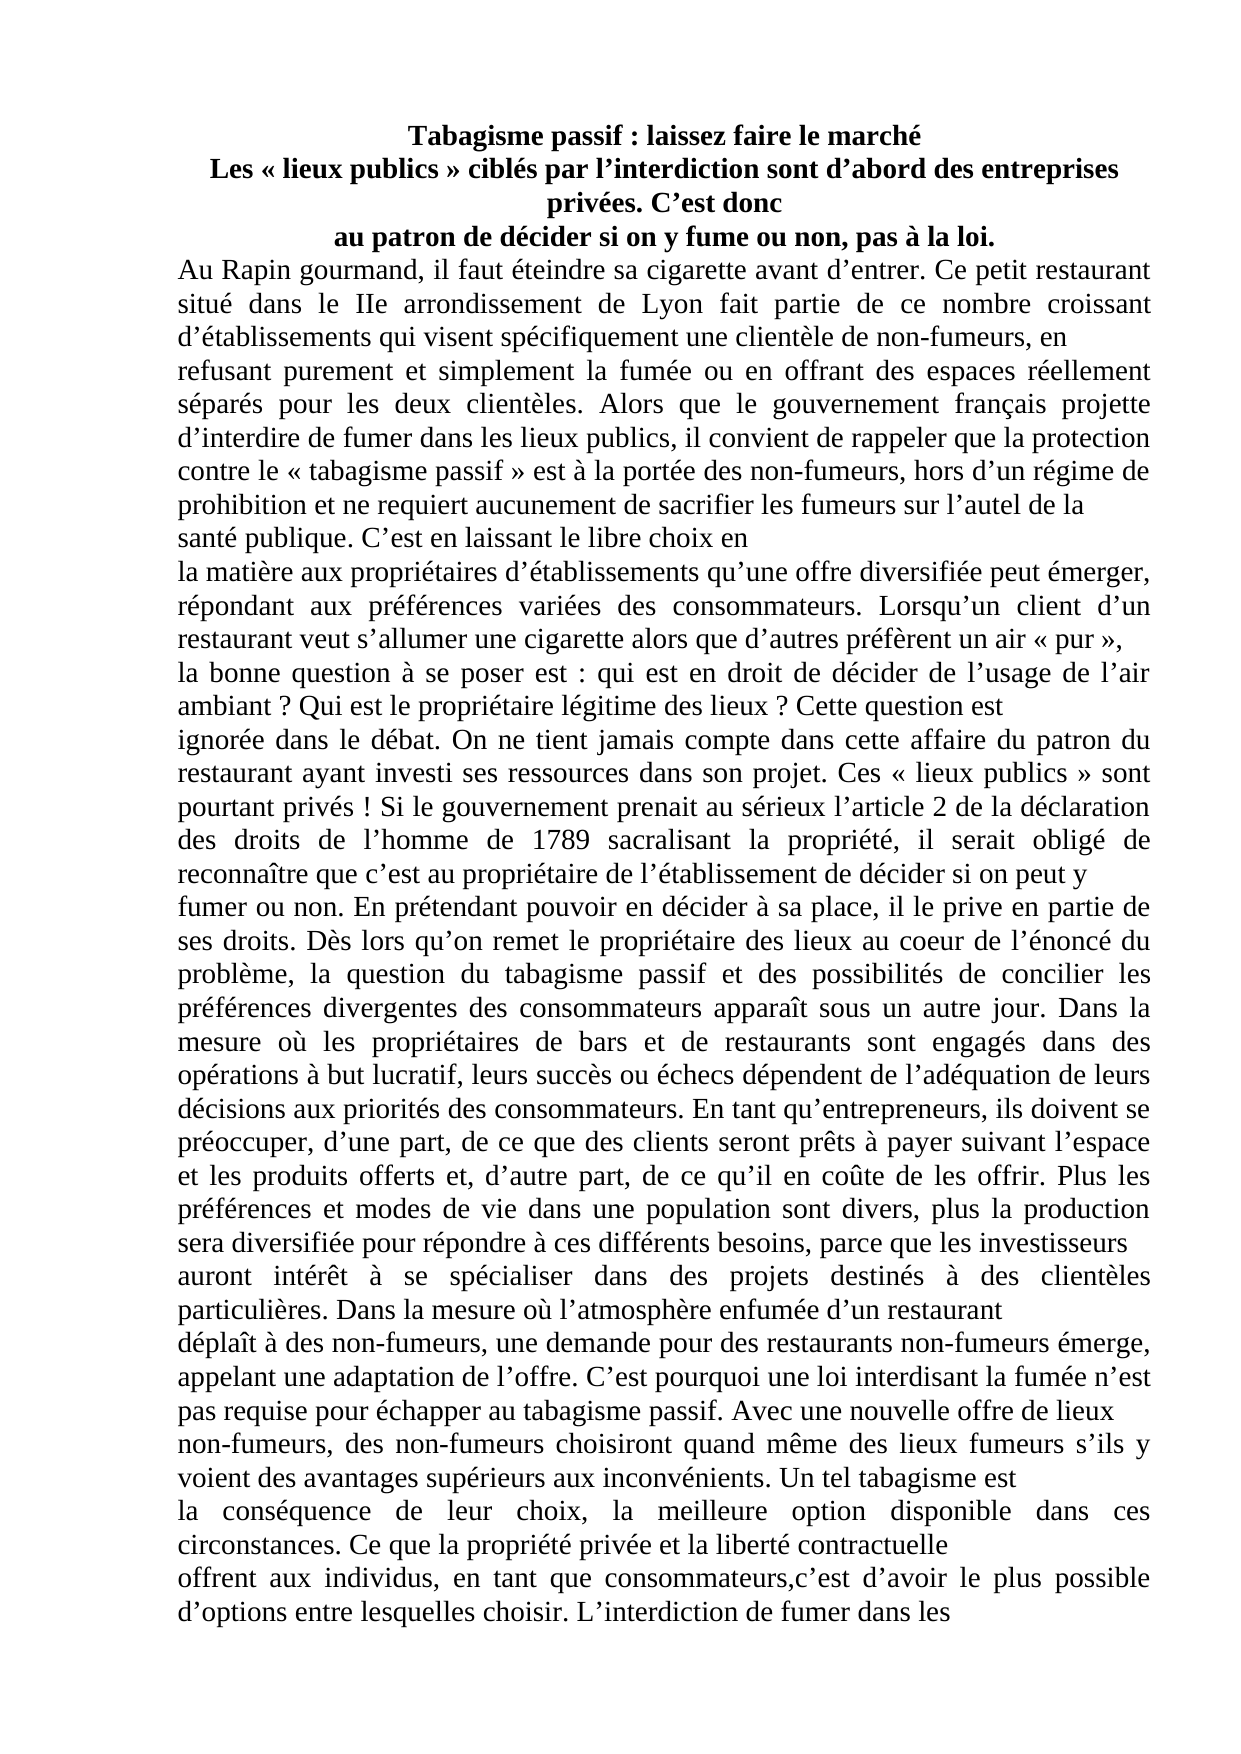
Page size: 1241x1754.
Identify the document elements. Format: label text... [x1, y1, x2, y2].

text au patron de décider si on y fume ou non, pas à la loi. [177, 219, 1152, 252]
text la matière aux propriétaires d’établissements qu’une offre diversifiée peut émerger, répondant aux préférences variées des consommateurs. Lorsqu’un client d’un restaurant veut s’allumer une cigarette alors que d’autres préfèrent un air « pur », [177, 554, 1152, 655]
text offrent aux individus, en tant que consommateurs,c’est d’avoir le plus possible d’options entre lesquelles choisir. L’interdiction de fumer dans les [177, 1560, 1152, 1627]
text non-fumeurs, des non-fumeurs choisiront quand même des lieux fumeurs s’ils y voient des avantages supérieurs aux inconvénients. Un tel tabagisme est [177, 1426, 1152, 1493]
text déplaît à des non-fumeurs, une demande pour des restaurants non-fumeurs émerge, appelant une adaptation de l’offre. C’est pourquoi une loi interdisant la fumée n’est pas requise pour échapper au tabagisme passif. Avec une nouvelle offre de lieux [177, 1326, 1152, 1426]
text Tabagisme passif : laissez faire le marché [177, 118, 1152, 152]
text ignorée dans le débat. On ne tient jamais compte dans cette affaire du patron du restaurant ayant investi ses ressources dans son projet. Ces « lieux publics » sont pourtant privés ! Si le gouvernement prenait au sérieux l’article 2 de la déclaration des droits de l’homme de 1789 sacralisant la propriété, il serait obligé de reconnaître que c’est au propriétaire de l’établissement de décider si on peut y [177, 722, 1152, 889]
text Les « lieux publics » ciblés par l’interdiction sont d’abord des entreprises privées. C’est donc [177, 152, 1152, 219]
text la bonne question à se poser est : qui est en droit de décider de l’usage de l’air ambiant ? Qui est le propriétaire légitime des lieux ? Cette question est [177, 655, 1152, 722]
text Au Rapin gourmand, il faut éteindre sa cigarette avant d’entrer. Ce petit restaurant situé dans le IIe arrondissement de Lyon fait partie de ce nombre croissant d’établissements qui visent spécifiquement une clientèle de non-fumeurs, en [177, 252, 1152, 353]
text refusant purement et simplement la fumée ou en offrant des espaces réellement séparés pour les deux clientèles. Alors que le gouvernement français projette d’interdire de fumer dans les lieux publics, il convient de rappeler que la protection contre le « tabagisme passif » est à la portée des non-fumeurs, hors d’un régime de prohibition et ne requiert aucunement de sacrifier les fumeurs sur l’autel de la [177, 353, 1152, 521]
text fumer ou non. En prétendant pouvoir en décider à sa place, il le prive en partie de ses droits. Dès lors qu’on remet le propriétaire des lieux au coeur de l’énoncé du problème, la question du tabagisme passif et des possibilités de concilier les préférences divergentes des consommateurs apparaît sous un autre jour. Dans la mesure où les propriétaires de bars et de restaurants sont engagés dans des opérations à but lucratif, leurs succès ou échecs dépendent de l’adéquation de leurs décisions aux priorités des consommateurs. En tant qu’entrepreneurs, ils doivent se préoccuper, d’une part, de ce que des clients seront prêts à payer suivant l’espace et les produits offerts et, d’autre part, de ce qu’il en coûte de les offrir. Plus les préférences et modes de vie dans une population sont divers, plus la production sera diversifiée pour répondre à ces différents besoins, parce que les investisseurs [177, 889, 1152, 1258]
text la conséquence de leur choix, la meilleure option disponible dans ces circonstances. Ce que la propriété privée et la liberté contractuelle [177, 1493, 1152, 1560]
text santé publique. C’est en laissant le libre choix en [177, 521, 1152, 554]
text auront intérêt à se spécialiser dans des projets destinés à des clientèles particulières. Dans la mesure où l’atmosphère enfumée d’un restaurant [177, 1258, 1152, 1326]
